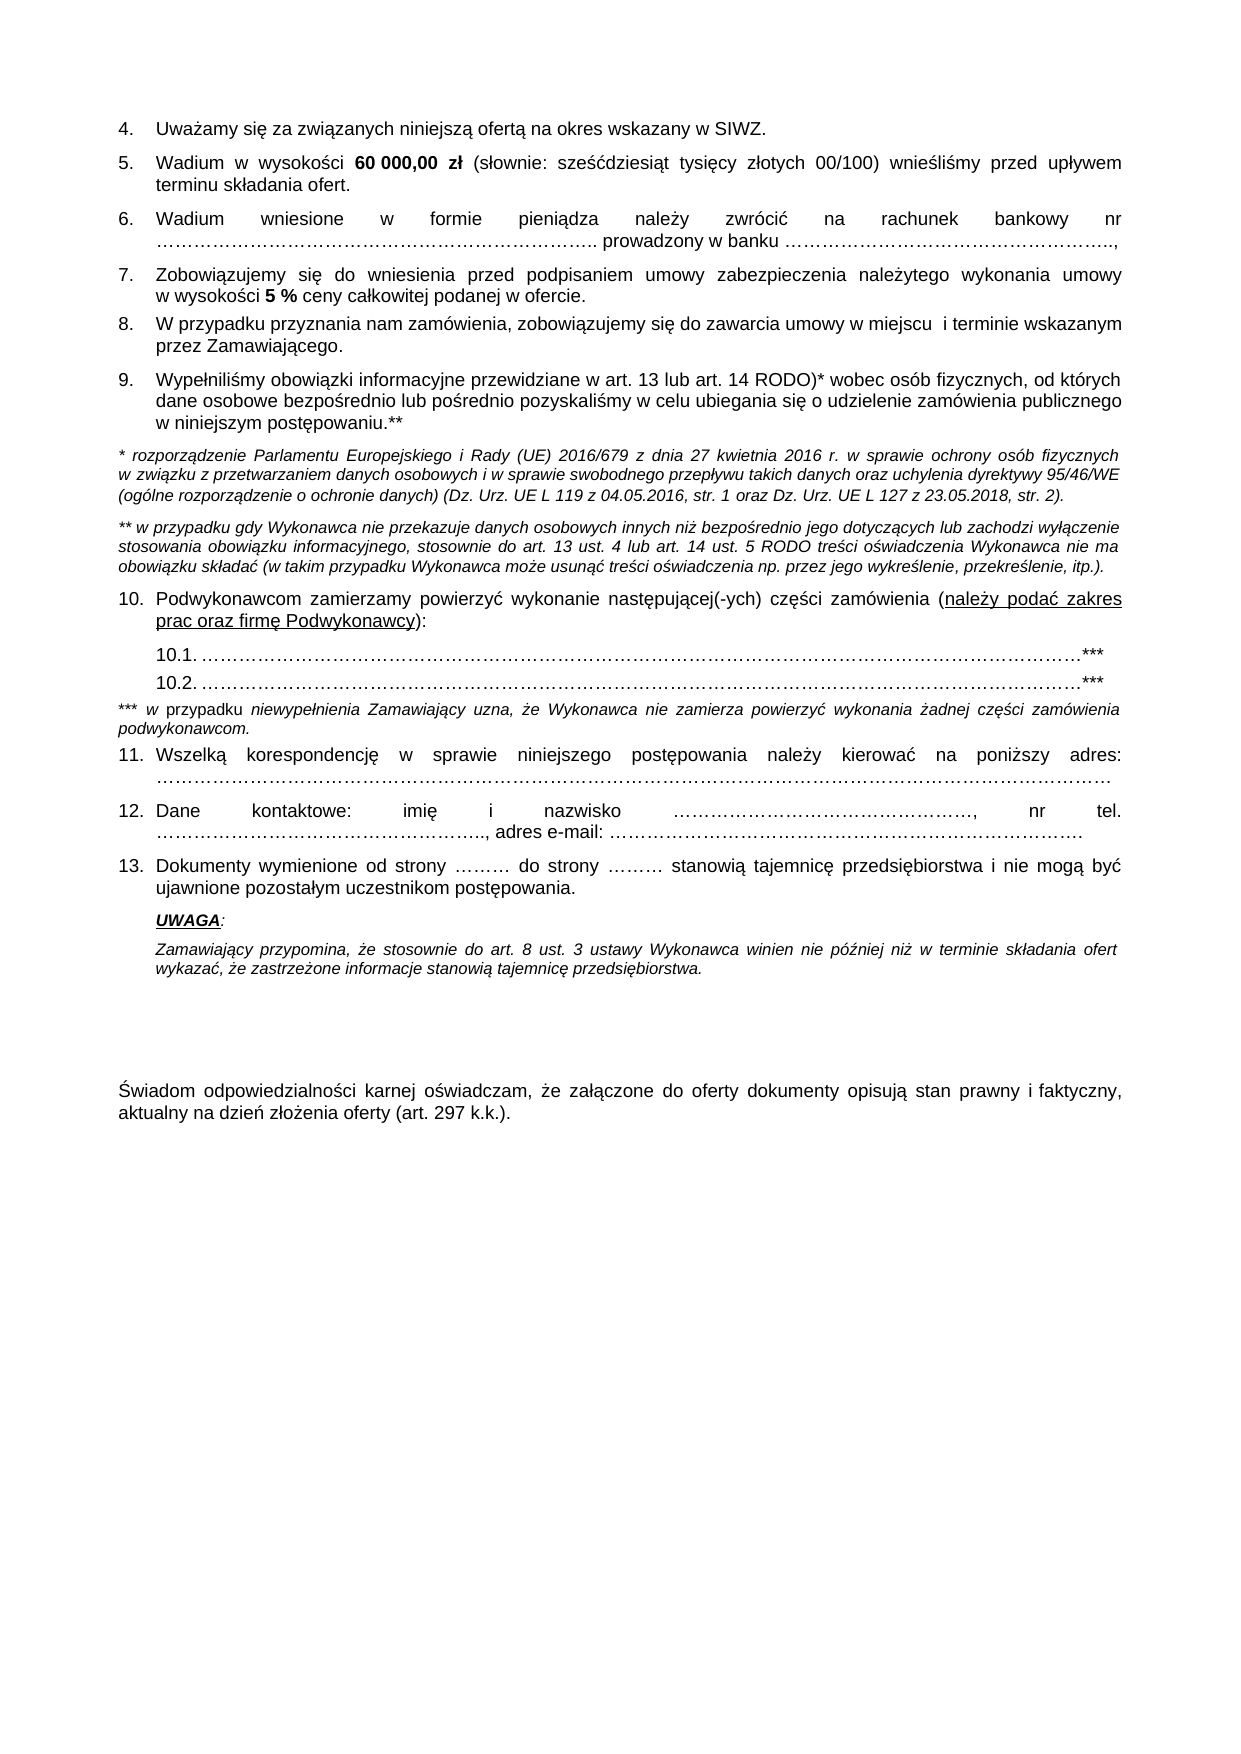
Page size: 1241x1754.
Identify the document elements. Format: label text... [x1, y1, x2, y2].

text * rozporządzenie Parlamentu Europejskiego i Rady (UE) 2016/679 z dnia 27 kwietnia 2016 r. w sprawie ochrony osób fizycznych w związku z przetwarzaniem danych osobowych i w sprawie swobodnego przepływu takich danych oraz uchylenia dyrektywy 95/46/WE (ogólne rozporządzenie o ochronie danych) (Dz. Urz. UE L 119 z 04.05.2016, str. 1 oraz Dz. Urz. UE L 127 z 23.05.2018, str. 2). [118, 446, 1122, 506]
list Uważamy się za związanych niniejszą ofertą na okres wskazany w SIWZ. [118, 118, 1122, 140]
list Wszelką korespondencję w sprawie niniejszego postępowania należy kierować na poniższy adres: ……………………………………………………………………………………………………………………………………… [118, 744, 1122, 787]
list Zobowiązujemy się do wniesienia przed podpisaniem umowy zabezpieczenia należytego wykonania umowy w wysokości 5 % ceny całkowitej podanej w ofercie. [118, 263, 1122, 307]
list Dane kontaktowe: imię i nazwisko …………………………………………, nr tel. …………………………………………….., adres e-mail: …………………………………………………………………. [118, 799, 1122, 843]
list Podwykonawcom zamierzamy powierzyć wykonanie następującej(-ych) części zamówienia (należy podać zakres prac oraz firmę Podwykonawcy): [118, 588, 1122, 631]
list UWAGA: [156, 911, 1120, 930]
text Świadom odpowiedzialności karnej oświadczam, że załączone do oferty dokumenty opisują stan prawny i faktyczny, aktualny na dzień złożenia oferty (art. 297 k.k.). [118, 1080, 1122, 1123]
text ** w przypadku gdy Wykonawca nie przekazuje danych osobowych innych niż bezpośrednio jego dotyczących lub zachodzi wyłączenie stosowania obowiązku informacyjnego, stosownie do art. 13 ust. 4 lub art. 14 ust. 5 RODO treści oświadczenia Wykonawca nie ma obowiązku składać (w takim przypadku Wykonawca może usunąć treści oświadczenia np. przez jego wykreślenie, przekreślenie, itp.). [118, 518, 1122, 576]
list W przypadku przyznania nam zamówienia, zobowiązujemy się do zawarcia umowy w miejscu i terminie wskazanym przez Zamawiającego. [118, 313, 1122, 356]
list Wadium wniesione w formie pieniądza należy zwrócić na rachunek bankowy nr …………………………………………………………….. prowadzony w banku …………………………………………….., [118, 208, 1122, 251]
text *** w przypadku niewypełnienia Zamawiający uzna, że Wykonawca nie zamierza powierzyć wykonania żadnej części zamówienia podwykonawcom. [118, 699, 1122, 738]
list Wypełniliśmy obowiązki informacyjne przewidziane w art. 13 lub art. 14 RODO)* wobec osób fizycznych, od których dane osobowe bezpośrednio lub pośrednio pozyskaliśmy w celu ubiegania się o udzielenie zamówienia publicznego w niniejszym postępowaniu.** [118, 368, 1122, 433]
list ……………………………………………………………………………………………………………………………*** [156, 671, 1122, 693]
list ……………………………………………………………………………………………………………………………*** [156, 644, 1122, 665]
list Dokumenty wymienione od strony ……… do strony ……… stanowią tajemnicę przedsiębiorstwa i nie mogą być ujawnione pozostałym uczestnikom postępowania. [118, 855, 1122, 898]
list Zamawiający przypomina, że stosownie do art. 8 ust. 3 ustawy Wykonawca winien nie później niż w terminie składania ofert wykazać, że zastrzeżone informacje stanowią tajemnicę przedsiębiorstwa. [155, 939, 1120, 978]
list Wadium w wysokości 60 000,00 zł (słownie: sześćdziesiąt tysięcy złotych 00/100) wnieśliśmy przed upływem terminu składania ofert. [118, 152, 1122, 195]
